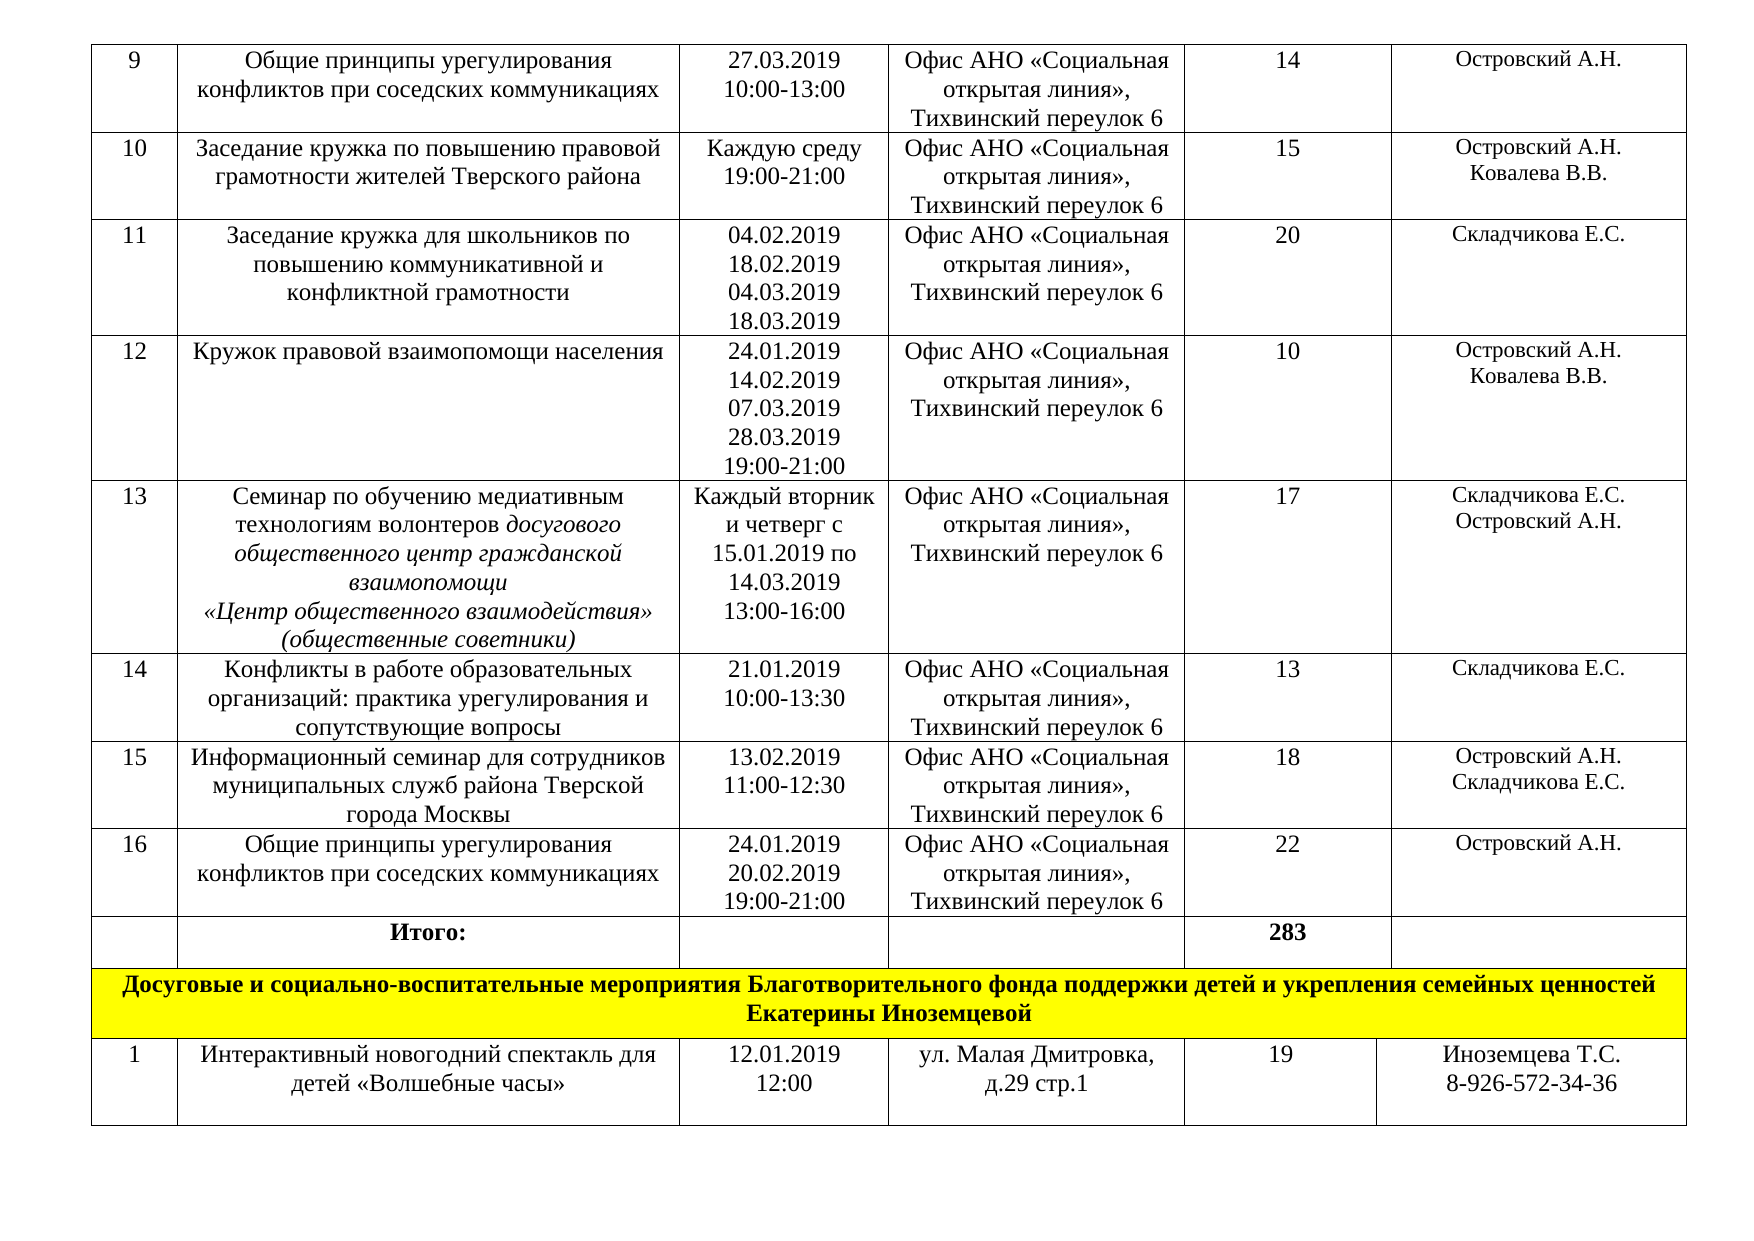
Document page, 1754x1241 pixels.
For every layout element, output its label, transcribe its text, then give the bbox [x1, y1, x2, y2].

table_cell Офис АНО «Социальная открытая линия», Тихвинский переулок 6 [889, 481, 1184, 653]
table_cell 17 [1185, 481, 1391, 653]
table_cell 11 [92, 220, 177, 335]
table_cell Каждую среду 19:00-21:00 [680, 133, 888, 219]
table_cell Складчикова Е.С. [1392, 220, 1686, 335]
table_cell 15 [92, 742, 177, 828]
table_cell Офис АНО «Социальная открытая линия», Тихвинский переулок 6 [889, 654, 1184, 741]
table_cell 283 [1185, 917, 1391, 968]
table_cell [1392, 917, 1686, 968]
table_cell Офис АНО «Социальная открытая линия», Тихвинский переулок 6 [889, 829, 1184, 916]
table_cell 10 [1185, 336, 1391, 480]
table_cell 16 [92, 829, 177, 916]
table_cell Информационный семинар для сотрудников муниципальных служб района Тверской города Москвы [178, 742, 679, 828]
table_cell 27.03.2019 10:00-13:00 [680, 45, 888, 132]
table_cell Складчикова Е.С. Островский А.Н. [1392, 481, 1686, 653]
table_cell Конфликты в работе образовательных организаций: практика урегулирования и сопутствующие вопросы [178, 654, 679, 741]
table_cell Заседание кружка по повышению правовой грамотности жителей Тверского района [178, 133, 679, 219]
table_cell 20 [1185, 220, 1391, 335]
table_cell Итого: [178, 917, 679, 968]
table_cell [680, 917, 888, 968]
table_cell Заседание кружка для школьников по повышению коммуникативной и конфликтной грамотности [178, 220, 679, 335]
table_cell Общие принципы урегулирования конфликтов при соседских коммуникациях [178, 829, 679, 916]
table_cell 13 [92, 481, 177, 653]
table_cell Иноземцева Т.С. 8-926-572-34-36 [1377, 1039, 1686, 1125]
table_cell 18 [1185, 742, 1391, 828]
table_cell Офис АНО «Социальная открытая линия», Тихвинский переулок 6 [889, 133, 1184, 219]
table_cell 15 [1185, 133, 1391, 219]
table_cell 04.02.2019 18.02.2019 04.03.2019 18.03.2019 [680, 220, 888, 335]
table_cell [92, 917, 177, 968]
table_cell Островский А.Н. Складчикова Е.С. [1392, 742, 1686, 828]
table_cell 21.01.2019 10:00-13:30 [680, 654, 888, 741]
table_cell Островский А.Н. [1392, 829, 1686, 916]
table_cell 12.01.2019 12:00 [680, 1039, 888, 1125]
table_cell Островский А.Н. Ковалева В.В. [1392, 336, 1686, 480]
table_cell 24.01.2019 20.02.2019 19:00-21:00 [680, 829, 888, 916]
table_cell Островский А.Н. [1392, 45, 1686, 132]
table_cell 24.01.2019 14.02.2019 07.03.2019 28.03.2019 19:00-21:00 [680, 336, 888, 480]
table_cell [178, 45, 679, 132]
table_cell Складчикова Е.С. [1392, 654, 1686, 741]
table_cell Кружок правовой взаимопомощи населения [178, 336, 679, 480]
table_cell 22 [1185, 829, 1391, 916]
table_cell 13.02.2019 11:00-12:30 [680, 742, 888, 828]
table_cell 10 [92, 133, 177, 219]
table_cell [889, 45, 1184, 132]
table_cell Офис АНО «Социальная открытая линия», Тихвинский переулок 6 [889, 336, 1184, 480]
table_cell 12 [92, 336, 177, 480]
table_cell 9 [92, 45, 177, 132]
table_cell Офис АНО «Социальная открытая линия», Тихвинский переулок 6 [889, 742, 1184, 828]
table_cell [889, 917, 1184, 968]
table_cell Офис АНО «Социальная открытая линия», Тихвинский переулок 6 [889, 220, 1184, 335]
table_cell 13 [1185, 654, 1391, 741]
table_cell 14 [1185, 45, 1391, 132]
table_cell Каждый вторник и четверг с 15.01.2019 по 14.03.2019 13:00-16:00 [680, 481, 888, 653]
table_cell 1 [92, 1039, 177, 1125]
table_cell Островский А.Н. Ковалева В.В. [1392, 133, 1686, 219]
table_cell Досуговые и социально-воспитательные мероприятия Благотворительного фонда поддержки детей и укрепления семейных ценностей Екатерины Иноземцевой [92, 969, 1686, 1038]
table_cell Семинар по обучению медиативным технологиям волонтеров досугового общественного центр гражданской взаимопомощи «Центр общественного взаимодействия» (общественные советники) [178, 481, 679, 653]
table_cell ул. Малая Дмитровка, д.29 стр.1 [889, 1039, 1184, 1125]
table_cell 14 [92, 654, 177, 741]
table_cell 19 [1185, 1039, 1376, 1125]
table_cell Интерактивный новогодний спектакль для детей «Волшебные часы» [178, 1039, 679, 1125]
